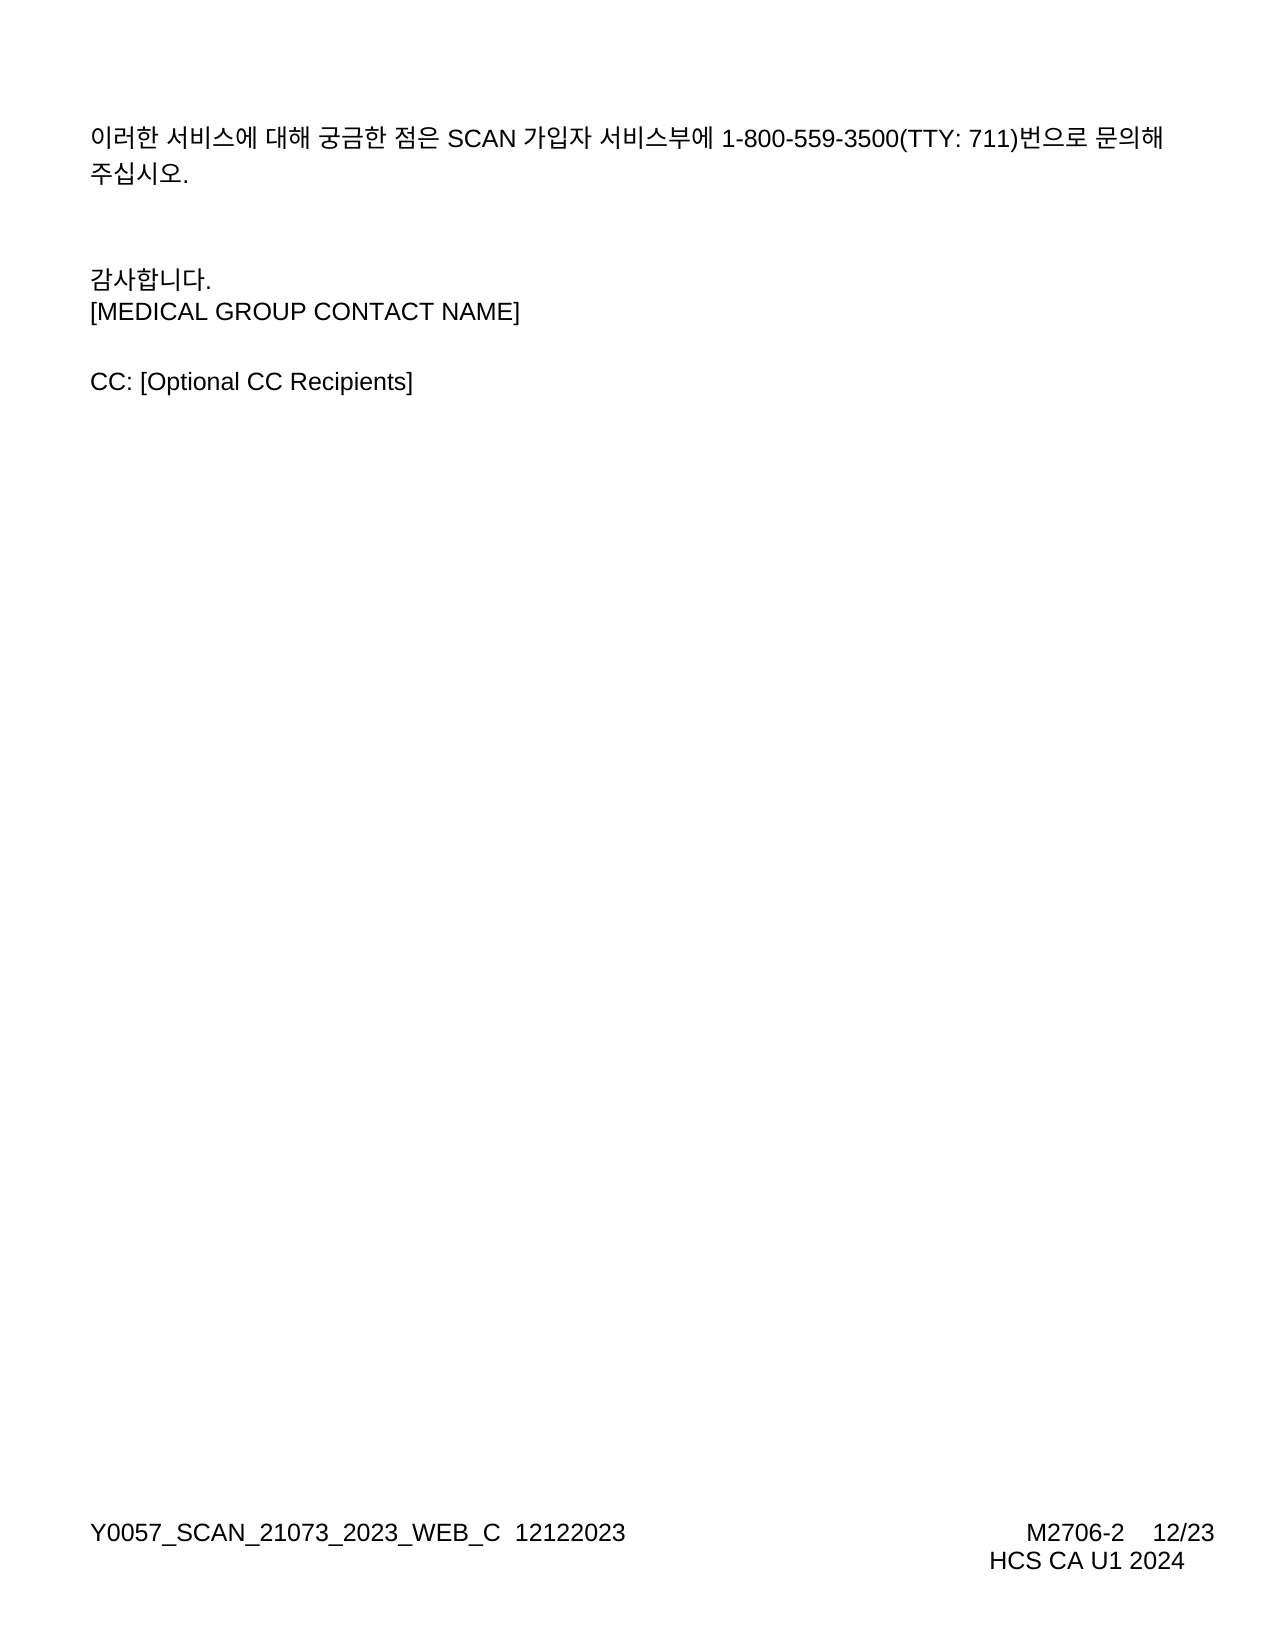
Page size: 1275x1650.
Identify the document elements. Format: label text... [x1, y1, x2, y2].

text [MEDICAL GROUP CONTACT NAME] [90, 297, 1185, 326]
text CC: [Optional CC Recipients] [90, 366, 1185, 395]
text 이러한 서비스에 대해 궁금한 점은 SCAN 가입자 서비스부에 1-800-559-3500(TTY: 711)번으로 문의해 주십시오. [90, 119, 1185, 191]
text 감사합니다. [90, 261, 1185, 297]
